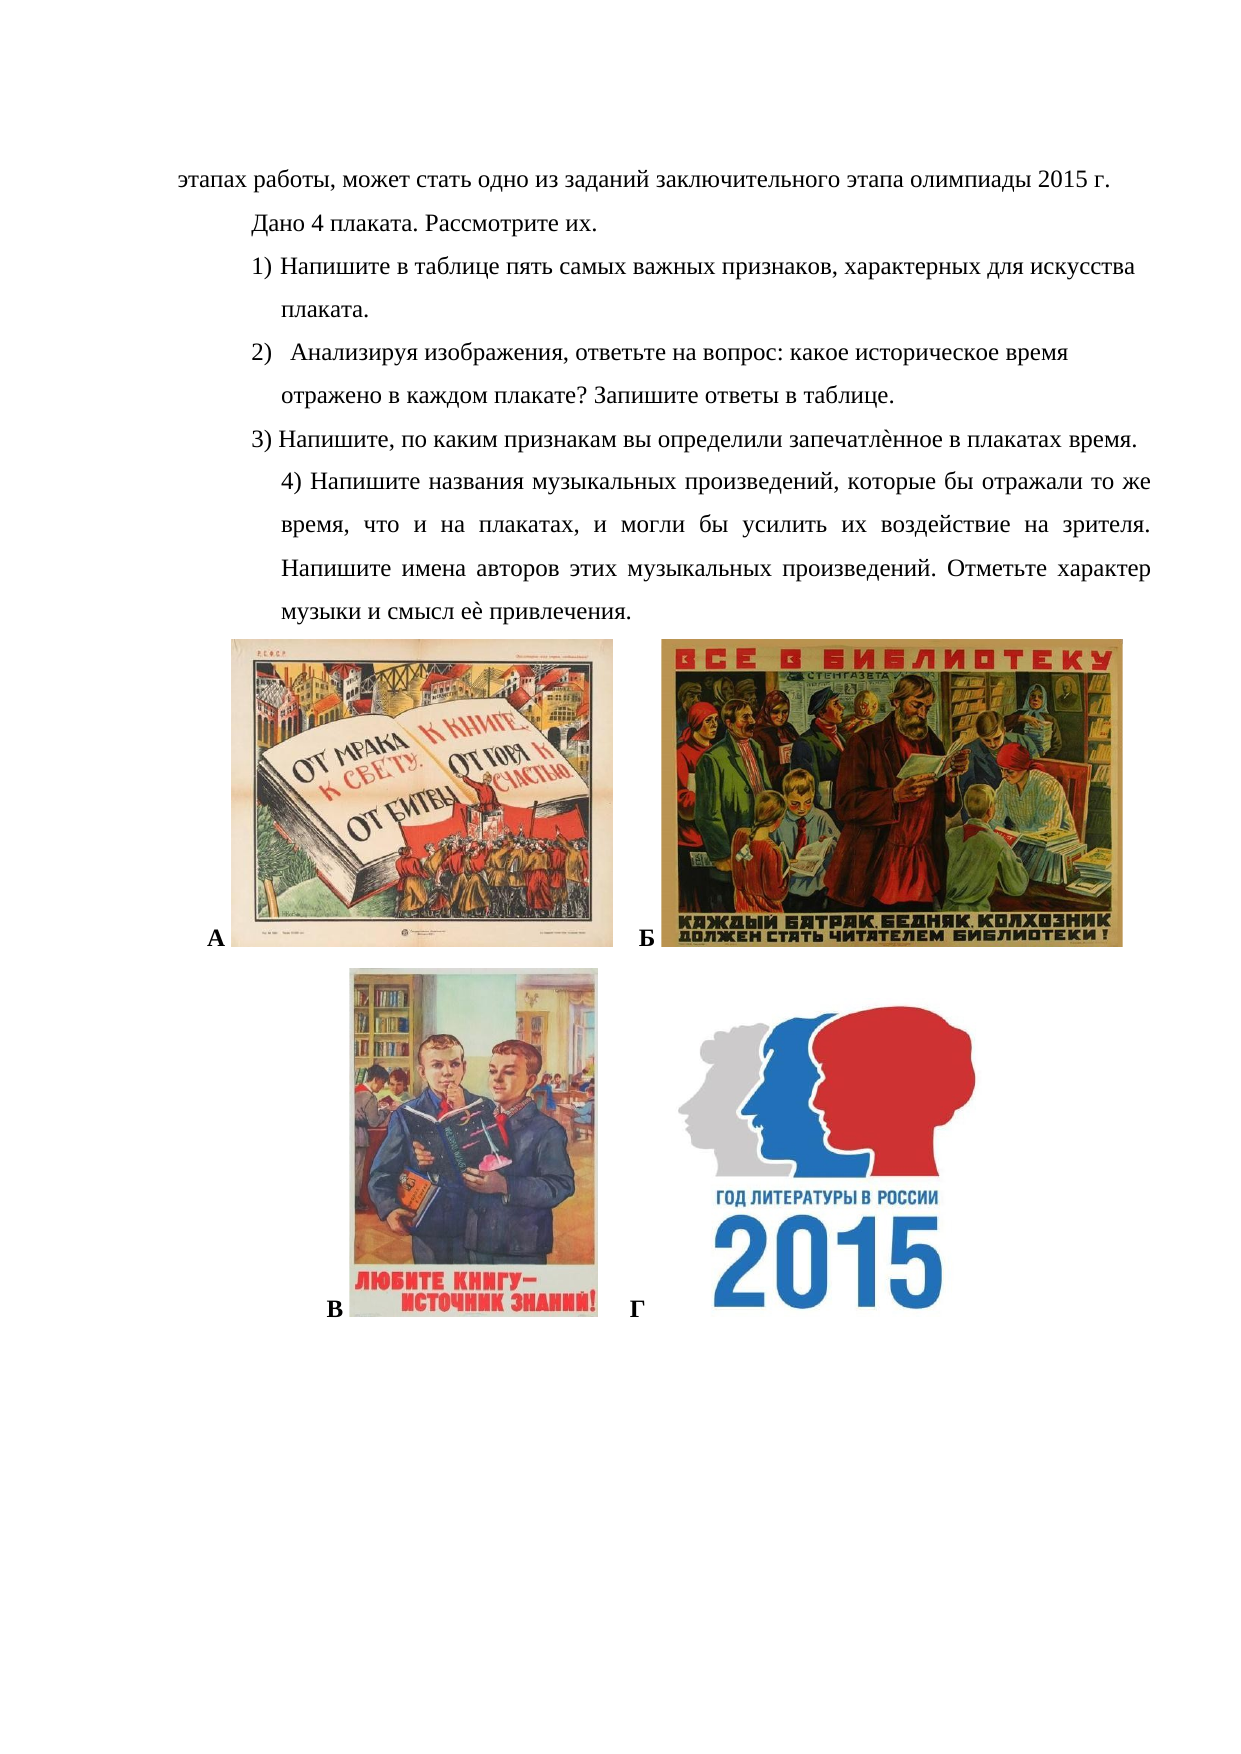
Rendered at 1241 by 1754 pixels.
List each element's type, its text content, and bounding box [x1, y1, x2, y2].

picture [675, 998, 982, 1317]
list Анализируя изображения, ответьте на вопрос: какое историческое время отражено в каждом плакате? Запишите ответы в таблице. [251, 337, 1151, 409]
list Напишите, по каким признакам вы определили запечатлѐнное в плакатах время. [251, 424, 1186, 452]
text Дано 4 плаката. Рассмотрите их. [251, 208, 1186, 236]
picture [661, 639, 1123, 947]
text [177, 164, 1151, 193]
list Напишите в таблице пять самых важных признаков, характерных для искусства плаката. [251, 251, 1152, 323]
picture [231, 639, 613, 947]
picture [349, 968, 598, 1317]
list Напишите названия музыкальных произведений, которые бы отражали то же время, что и на плакатах, и могли бы усилить их воздействие на зрителя. Напишите имена авторов этих музыкальных произведений. Отметьте характер музыки и смысл еѐ привлечения. [281, 466, 1152, 624]
